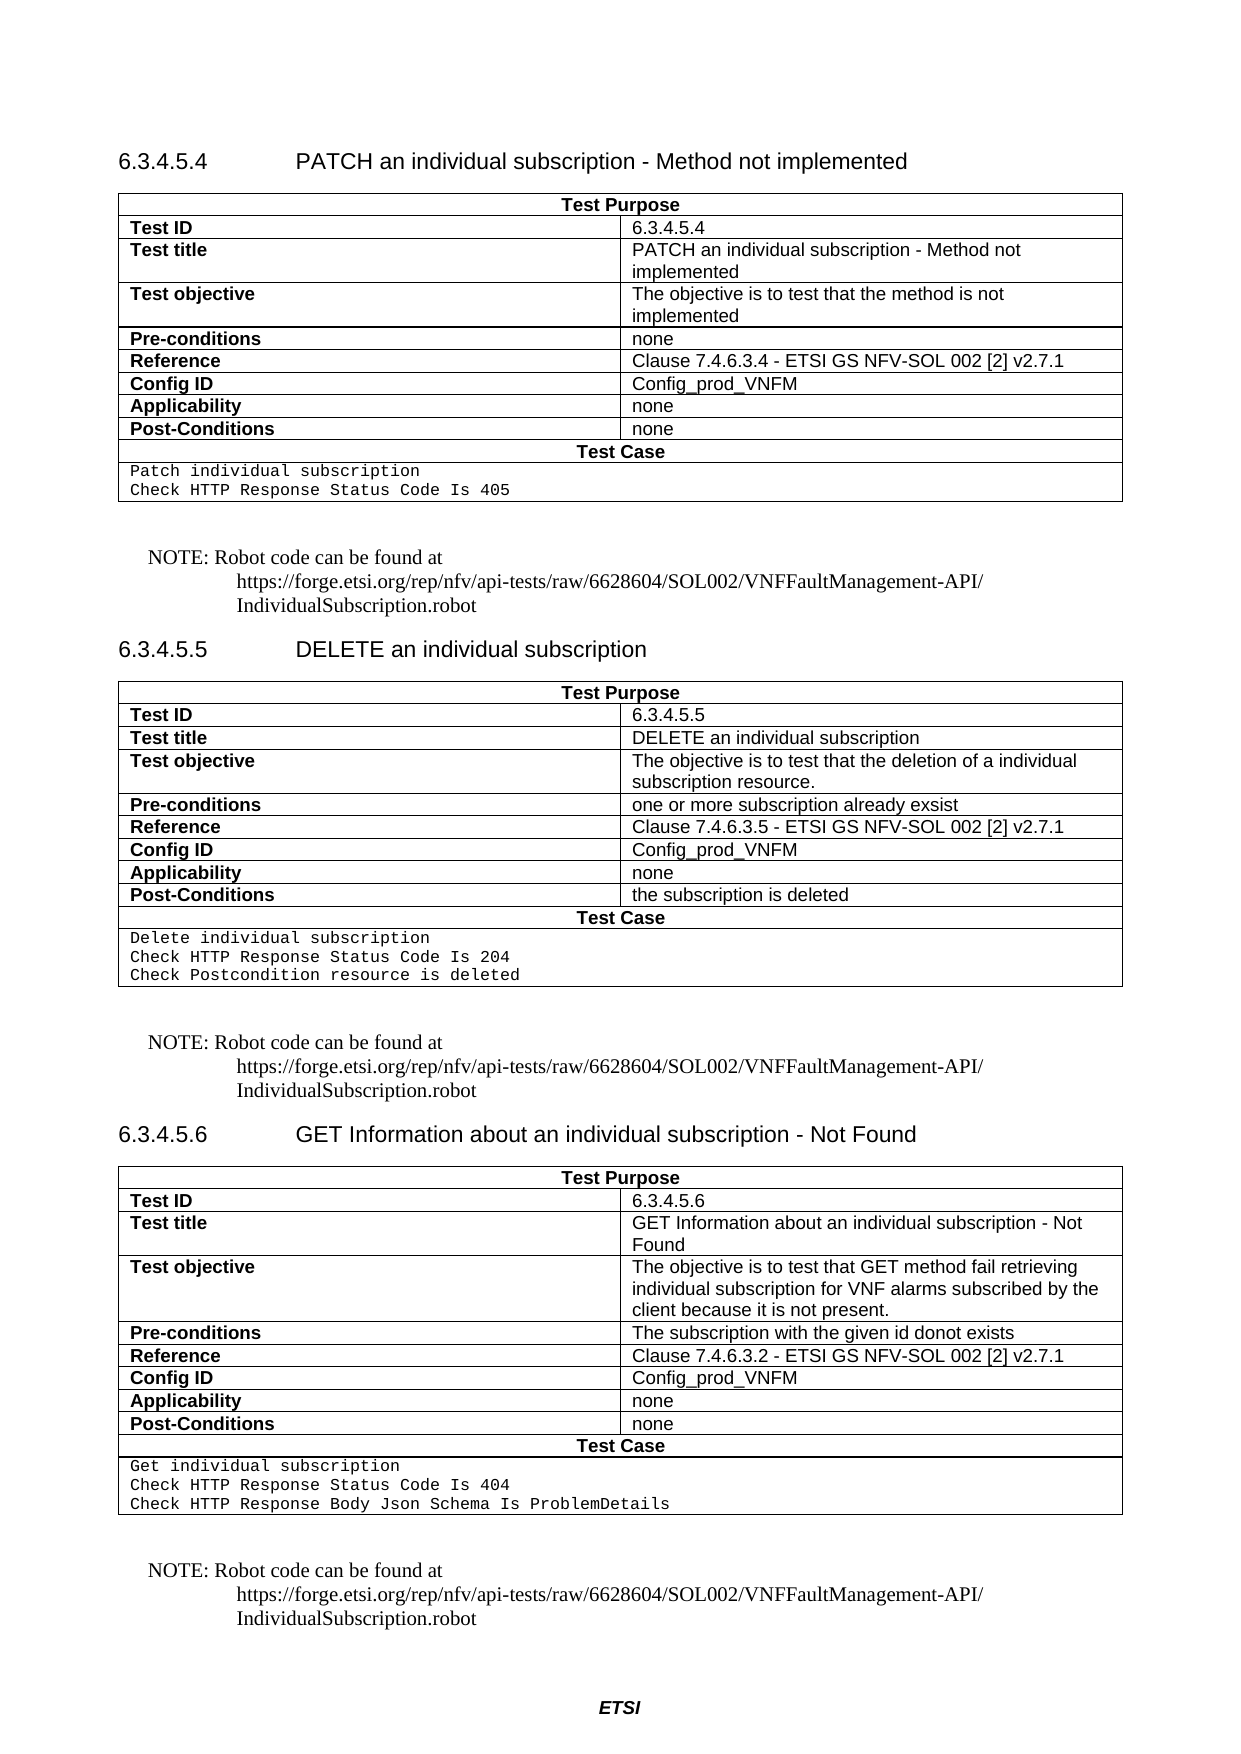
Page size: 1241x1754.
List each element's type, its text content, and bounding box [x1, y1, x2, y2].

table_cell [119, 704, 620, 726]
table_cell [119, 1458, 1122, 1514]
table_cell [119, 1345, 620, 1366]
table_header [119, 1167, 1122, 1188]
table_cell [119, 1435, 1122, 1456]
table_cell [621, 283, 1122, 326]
subtitle 6.3.4.5.5 DELETE an individual subscription [118, 636, 1122, 662]
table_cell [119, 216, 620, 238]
text NOTE: Robot code can be found at https://forge.etsi.org/rep/nfv/api-tests/raw/6628604/SOL002/VNFFaultManagement-API/IndividualSubscription.robot [148, 1030, 1122, 1102]
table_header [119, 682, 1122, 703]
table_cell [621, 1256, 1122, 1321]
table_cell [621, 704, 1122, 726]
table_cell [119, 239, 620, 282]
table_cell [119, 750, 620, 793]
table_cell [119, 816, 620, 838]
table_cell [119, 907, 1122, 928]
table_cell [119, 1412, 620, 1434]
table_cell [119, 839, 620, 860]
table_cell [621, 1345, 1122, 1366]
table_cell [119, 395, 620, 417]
subtitle 6.3.4.5.4 PATCH an individual subscription - Method not implemented [118, 148, 1122, 174]
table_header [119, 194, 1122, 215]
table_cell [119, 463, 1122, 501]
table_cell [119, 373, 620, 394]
subtitle 6.3.4.5.6 GET Information about an individual subscription - Not Found [118, 1121, 1122, 1147]
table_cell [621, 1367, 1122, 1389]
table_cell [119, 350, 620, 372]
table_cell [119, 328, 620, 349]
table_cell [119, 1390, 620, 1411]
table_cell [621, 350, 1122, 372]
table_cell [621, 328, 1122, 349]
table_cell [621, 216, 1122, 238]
text NOTE: Robot code can be found at https://forge.etsi.org/rep/nfv/api-tests/raw/6628604/SOL002/VNFFaultManagement-API/IndividualSubscription.robot [148, 1558, 1122, 1630]
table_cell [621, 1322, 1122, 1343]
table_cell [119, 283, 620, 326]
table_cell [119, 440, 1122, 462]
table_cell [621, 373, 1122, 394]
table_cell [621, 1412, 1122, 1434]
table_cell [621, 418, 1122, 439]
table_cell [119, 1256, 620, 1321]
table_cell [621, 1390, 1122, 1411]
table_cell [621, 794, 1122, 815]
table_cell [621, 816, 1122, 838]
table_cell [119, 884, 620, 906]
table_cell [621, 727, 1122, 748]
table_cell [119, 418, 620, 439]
text NOTE: Robot code can be found at https://forge.etsi.org/rep/nfv/api-tests/raw/6628604/SOL002/VNFFaultManagement-API/IndividualSubscription.robot [148, 544, 1122, 617]
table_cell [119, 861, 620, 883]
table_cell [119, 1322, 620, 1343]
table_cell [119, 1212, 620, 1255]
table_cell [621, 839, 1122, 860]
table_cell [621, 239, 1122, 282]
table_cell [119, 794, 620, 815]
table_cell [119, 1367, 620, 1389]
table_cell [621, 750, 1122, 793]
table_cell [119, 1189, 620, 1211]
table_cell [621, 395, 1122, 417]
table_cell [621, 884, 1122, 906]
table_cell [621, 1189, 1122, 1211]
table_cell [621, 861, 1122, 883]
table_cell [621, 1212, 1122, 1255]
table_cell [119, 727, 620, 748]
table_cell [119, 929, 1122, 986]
